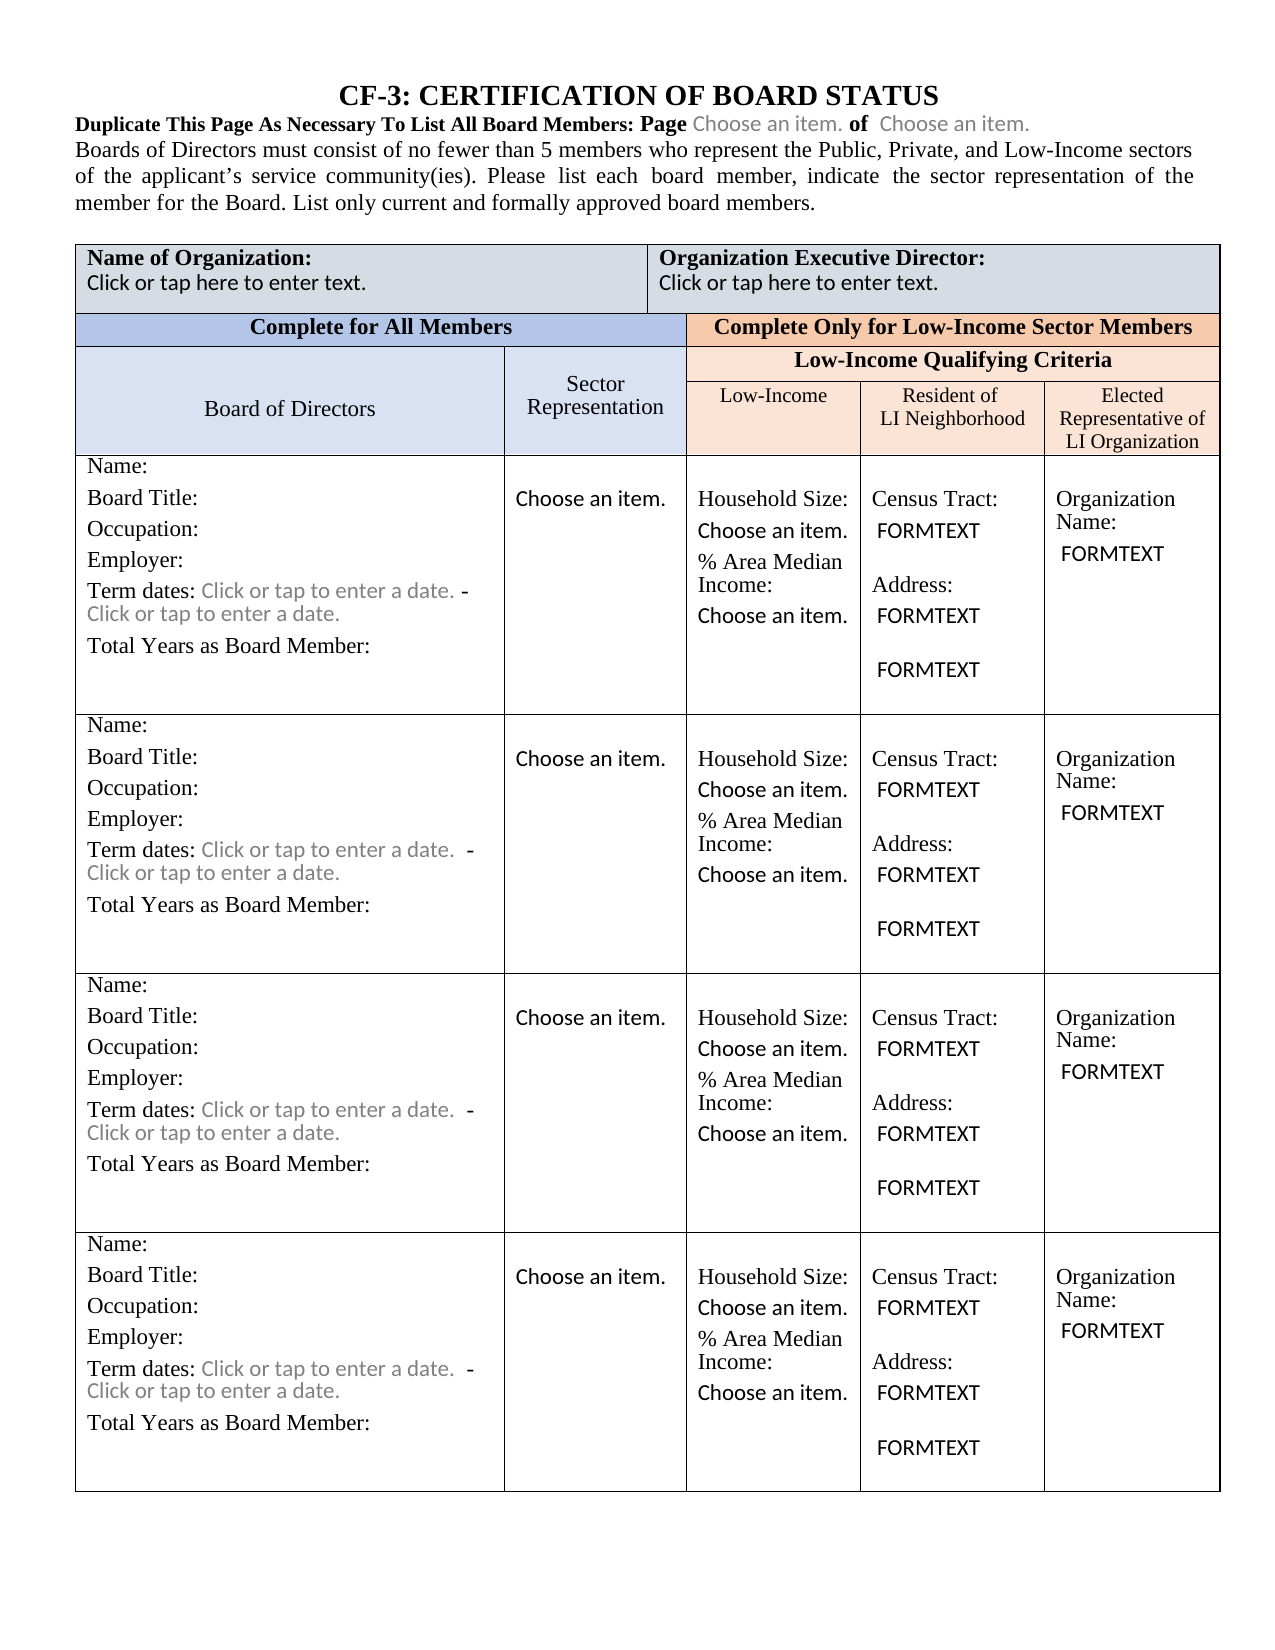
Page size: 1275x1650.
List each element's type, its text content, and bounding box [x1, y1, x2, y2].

table_cell Name: Board Title: Occupation: Employer: Term dates: - Total Years as Board Member: [76, 456, 504, 713]
table_cell Census Tract: Address: [861, 974, 1044, 1232]
table_cell [505, 456, 686, 713]
table_cell Resident of LI Neighborhood [861, 382, 1044, 454]
table_header Name of Organization: [76, 245, 647, 313]
text Duplicate This Page As Necessary To List All Board Members: Page of [75, 113, 1200, 136]
table_cell [505, 715, 686, 973]
table_cell Name: Board Title: Occupation: Employer: Term dates: - Total Years as Board Member: [76, 715, 504, 973]
table_cell Organization Name: [1045, 1233, 1219, 1491]
table_cell Board of Directors [76, 347, 504, 454]
table_cell Household Size: % Area Median Income: [687, 974, 860, 1232]
table_cell Organization Name: [1045, 715, 1219, 973]
table_cell Complete Only for Low-Income Sector Members [687, 314, 1219, 346]
text Boards of Directors must consist of no fewer than 5 members who represent the Public, Private, and Low-Income sectors of the applicant’s service community(ies). Please list each board member, indicate the sector representation of the member for the Board. List only current and formally approved board members. [75, 136, 1194, 215]
table_cell Census Tract: Address: [861, 456, 1044, 713]
table_cell Organization Name: [1045, 456, 1219, 713]
table_header Organization Executive Director: [648, 245, 1219, 313]
table_cell Name: Board Title: Occupation: Employer: Term dates: - Total Years as Board Member: [76, 1233, 504, 1491]
table_cell Elected Representative of LI Organization [1045, 382, 1219, 454]
table_cell Organization Name: [1045, 974, 1219, 1232]
table_cell Low-Income Qualifying Criteria [687, 347, 1219, 381]
table_cell Low-Income [687, 382, 860, 454]
table_cell [505, 974, 686, 1232]
table_cell Household Size: % Area Median Income: [687, 1233, 860, 1491]
table_cell Household Size: % Area Median Income: [687, 456, 860, 713]
table_cell Name: Board Title: Occupation: Employer: Term dates: - Total Years as Board Member: [76, 974, 504, 1232]
table_cell Sector Representation [505, 347, 686, 454]
table_cell [505, 1233, 686, 1491]
table_cell Census Tract: Address: [861, 1233, 1044, 1491]
table_cell Complete for All Members [76, 314, 686, 346]
table_cell Census Tract: Address: [861, 715, 1044, 973]
table_cell Household Size: % Area Median Income: [687, 715, 860, 973]
